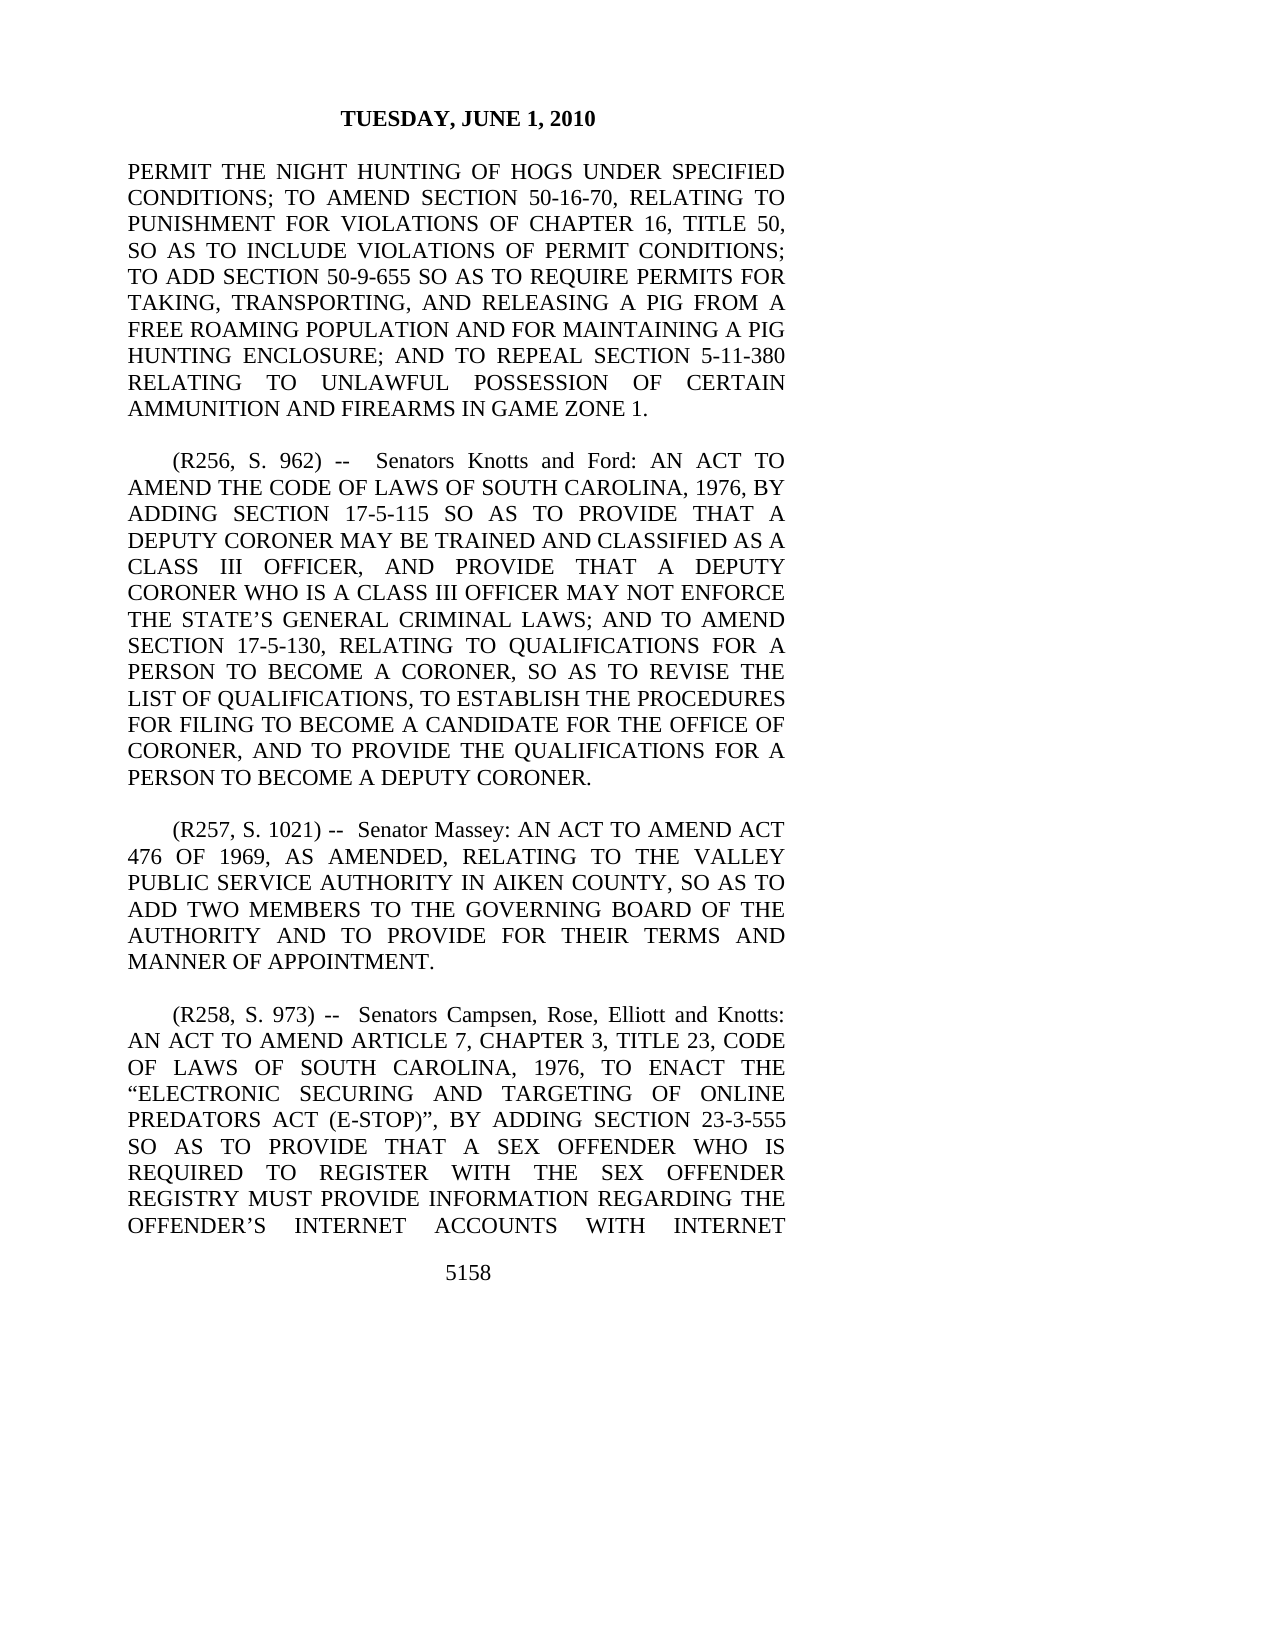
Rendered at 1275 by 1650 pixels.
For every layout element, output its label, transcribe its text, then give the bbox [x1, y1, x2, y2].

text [127, 158, 786, 421]
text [127, 1001, 786, 1238]
text (R257, S. 1021) -- Senator Massey: AN ACT TO AMEND ACT 476 OF 1969, AS AMENDED, RELATING TO THE VALLEY PUBLIC SERVICE AUTHORITY IN AIKEN COUNTY, SO AS TO ADD TWO MEMBERS TO THE GOVERNING BOARD OF THE AUTHORITY AND TO PROVIDE FOR THEIR TERMS AND MANNER OF APPOINTMENT. [127, 817, 786, 975]
text (R256, S. 962) -- Senators Knotts and Ford: AN ACT TO AMEND THE CODE OF LAWS OF SOUTH CAROLINA, 1976, BY ADDING SECTION 17-5-115 SO AS TO PROVIDE THAT A DEPUTY CORONER MAY BE TRAINED AND CLASSIFIED AS A CLASS III OFFICER, AND PROVIDE THAT A DEPUTY CORONER WHO IS A CLASS III OFFICER MAY NOT ENFORCE THE STATE’S GENERAL CRIMINAL LAWS; AND TO AMEND SECTION 17-5-130, RELATING TO QUALIFICATIONS FOR A PERSON TO BECOME A CORONER, SO AS TO REVISE THE LIST OF QUALIFICATIONS, TO ESTABLISH THE PROCEDURES FOR FILING TO BECOME A CANDIDATE FOR THE OFFICE OF CORONER, AND TO PROVIDE THE QUALIFICATIONS FOR A PERSON TO BECOME A DEPUTY CORONER. [127, 448, 786, 790]
